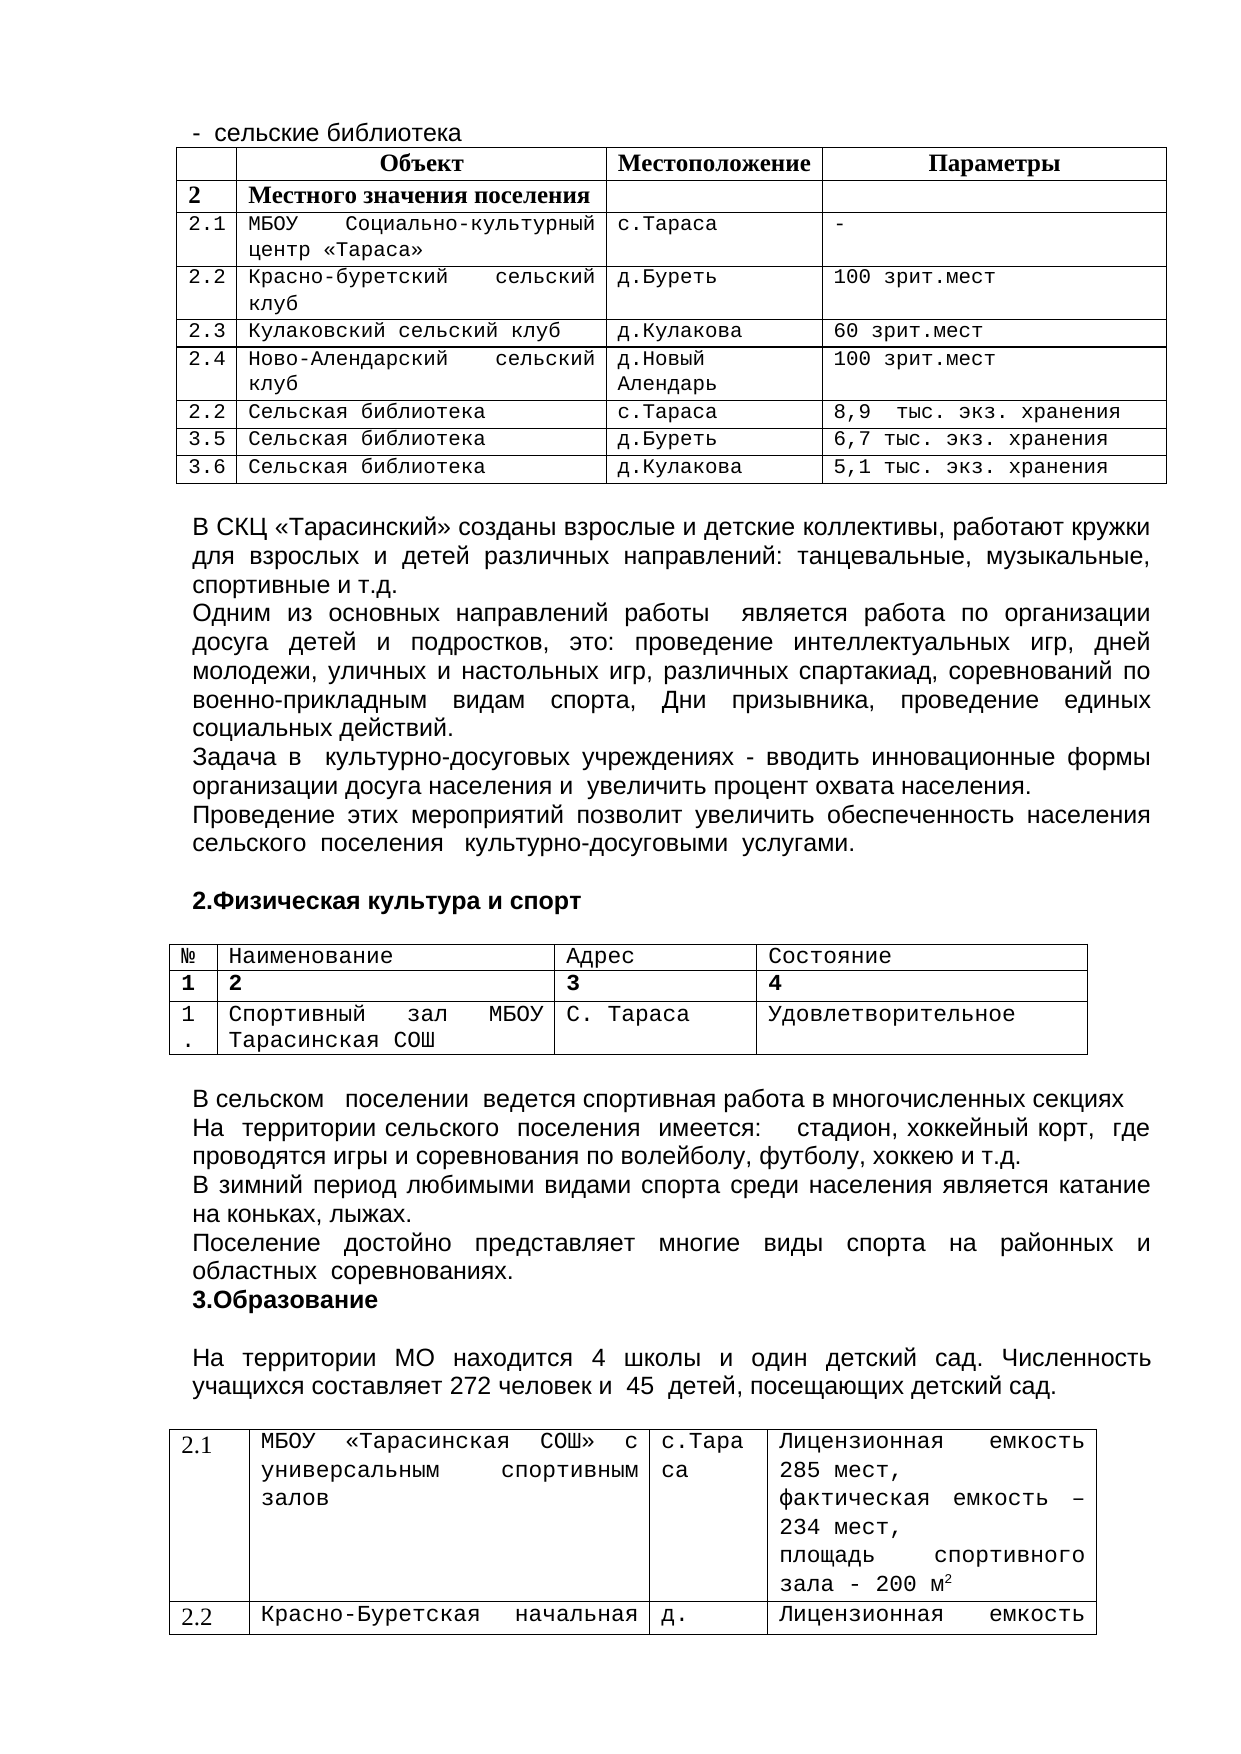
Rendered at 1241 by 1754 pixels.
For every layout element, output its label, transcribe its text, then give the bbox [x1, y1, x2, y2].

table_cell д.Буреть [607, 429, 822, 455]
table_cell 8,9 тыс. экз. хранения [823, 401, 1166, 427]
table_cell 2 [218, 971, 554, 1001]
table_cell д.Буреть [607, 267, 822, 319]
text В сельском поселении ведется спортивная работа в многочисленных секциях [192, 1084, 1152, 1113]
text На территории МО находится 4 школы и один детский сад. Численность учащихся составляет 272 человек и 45 детей, посещающих детский сад. [192, 1343, 1152, 1400]
table_cell Красно-буретский сельский клуб [237, 267, 606, 319]
table_cell Удовлетворительное [757, 1002, 1087, 1054]
table_cell Сельская библиотека [237, 401, 606, 427]
table_header Местоположение [607, 148, 822, 179]
text Проведение этих мероприятий позволит увеличить обеспеченность населения сельского поселения культурно-досуговыми услугами. [192, 800, 1152, 857]
table_cell Сельская библиотека [237, 456, 606, 482]
table_cell д.Кулакова [607, 456, 822, 482]
table_cell д. Красная Буреть [650, 1602, 767, 1633]
text В СКЦ «Тарасинский» созданы взрослые и детские коллективы, работают кружки для взрослых и детей различных направлений: танцевальные, музыкальные, спортивные и т.д. [192, 512, 1152, 598]
table_header Объект [237, 148, 606, 179]
table_cell с.Тараса [607, 401, 822, 427]
table_cell д.Новый Алендарь [607, 348, 822, 400]
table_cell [250, 1602, 649, 1633]
table_cell 1 [170, 971, 217, 1001]
table_cell 2.3 [177, 320, 236, 346]
table_cell 2.2 [177, 401, 236, 427]
table_cell 3.5 [177, 429, 236, 455]
table_cell [823, 181, 1166, 212]
table_cell 60 зрит.мест [823, 320, 1166, 346]
table_cell с.Тараса [607, 213, 822, 266]
table_cell Спортивный зал МБОУ Тарасинская СОШ [434, 1002, 554, 1054]
table_cell МБОУ Социально-культурный центр «Тараса» [237, 213, 606, 266]
table_cell Местного значения поселения [237, 181, 606, 212]
text На территории сельского поселения имеется: стадион, хоккейный корт, где проводятся игры и соревнования по волейболу, футболу, хоккею и т.д. [192, 1113, 1152, 1170]
table_header Адрес [555, 945, 756, 970]
table_cell Ново-Алендарский сельский клуб [237, 348, 606, 400]
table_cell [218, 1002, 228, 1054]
table_header Состояние [757, 945, 1087, 970]
table_cell 100 зрит.мест [823, 267, 1166, 319]
table_header с.Тараса [650, 1430, 767, 1601]
table_cell 4 [757, 971, 1087, 1001]
table_cell [607, 181, 822, 212]
table_cell - [823, 213, 1166, 266]
table_cell 100 зрит.мест [823, 348, 1166, 400]
text В зимний период любимыми видами спорта среди населения является катание на коньках, лыжах. [192, 1170, 1152, 1228]
table_cell 3 [555, 971, 756, 1001]
table_header [177, 148, 236, 179]
table_header МБОУ «Тарасинская СОШ» с универсальным спортивным залов [250, 1430, 649, 1601]
text - сельские библиотека [192, 118, 1152, 147]
text Одним из основных направлений работы является работа по организации досуга детей и подростков, это: проведение интеллектуальных игр, дней молодежи, уличных и настольных игр, различных спартакиад, соревнований по военно-прикладным видам спорта, Дни призывника, проведение единых социальных действий. [192, 598, 1152, 742]
table_header Лицензионная емкость 285 мест, фактическая емкость –234 мест, площадь спортивного зала - [768, 1430, 1096, 1601]
table_cell 3.6 [177, 456, 236, 482]
table_header 2.1 [170, 1430, 249, 1601]
table_cell 2.2 [177, 267, 236, 319]
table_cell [768, 1602, 1096, 1633]
table_cell 6,7 тыс. экз. хранения [823, 429, 1166, 455]
table_cell Сельская библиотека [237, 429, 606, 455]
table_header № [170, 945, 217, 970]
table_header Наименование [218, 945, 554, 970]
table_cell 1. [170, 1002, 217, 1054]
table_cell 2 [177, 181, 236, 212]
table_cell С. Тараса [555, 1002, 756, 1054]
table_cell 2.1 [177, 213, 236, 266]
text 3.Образование [192, 1285, 1152, 1314]
table_cell 5,1 тыс. экз. хранения [823, 456, 1166, 482]
table_cell д.Кулакова [607, 320, 822, 346]
table_cell Кулаковский сельский клуб [237, 320, 606, 346]
table_cell 2.4 [177, 348, 236, 400]
text 2.Физическая культура и спорт [192, 886, 1152, 915]
table_cell 2.2 [170, 1602, 249, 1633]
table_header Параметры [823, 148, 1166, 179]
text Поселение достойно представляет многие виды спорта на районных и областных соревнованиях. [192, 1228, 1152, 1285]
text Задача в культурно-досуговых учреждениях - вводить инновационные формы организации досуга населения и увеличить процент охвата населения. [192, 742, 1152, 800]
